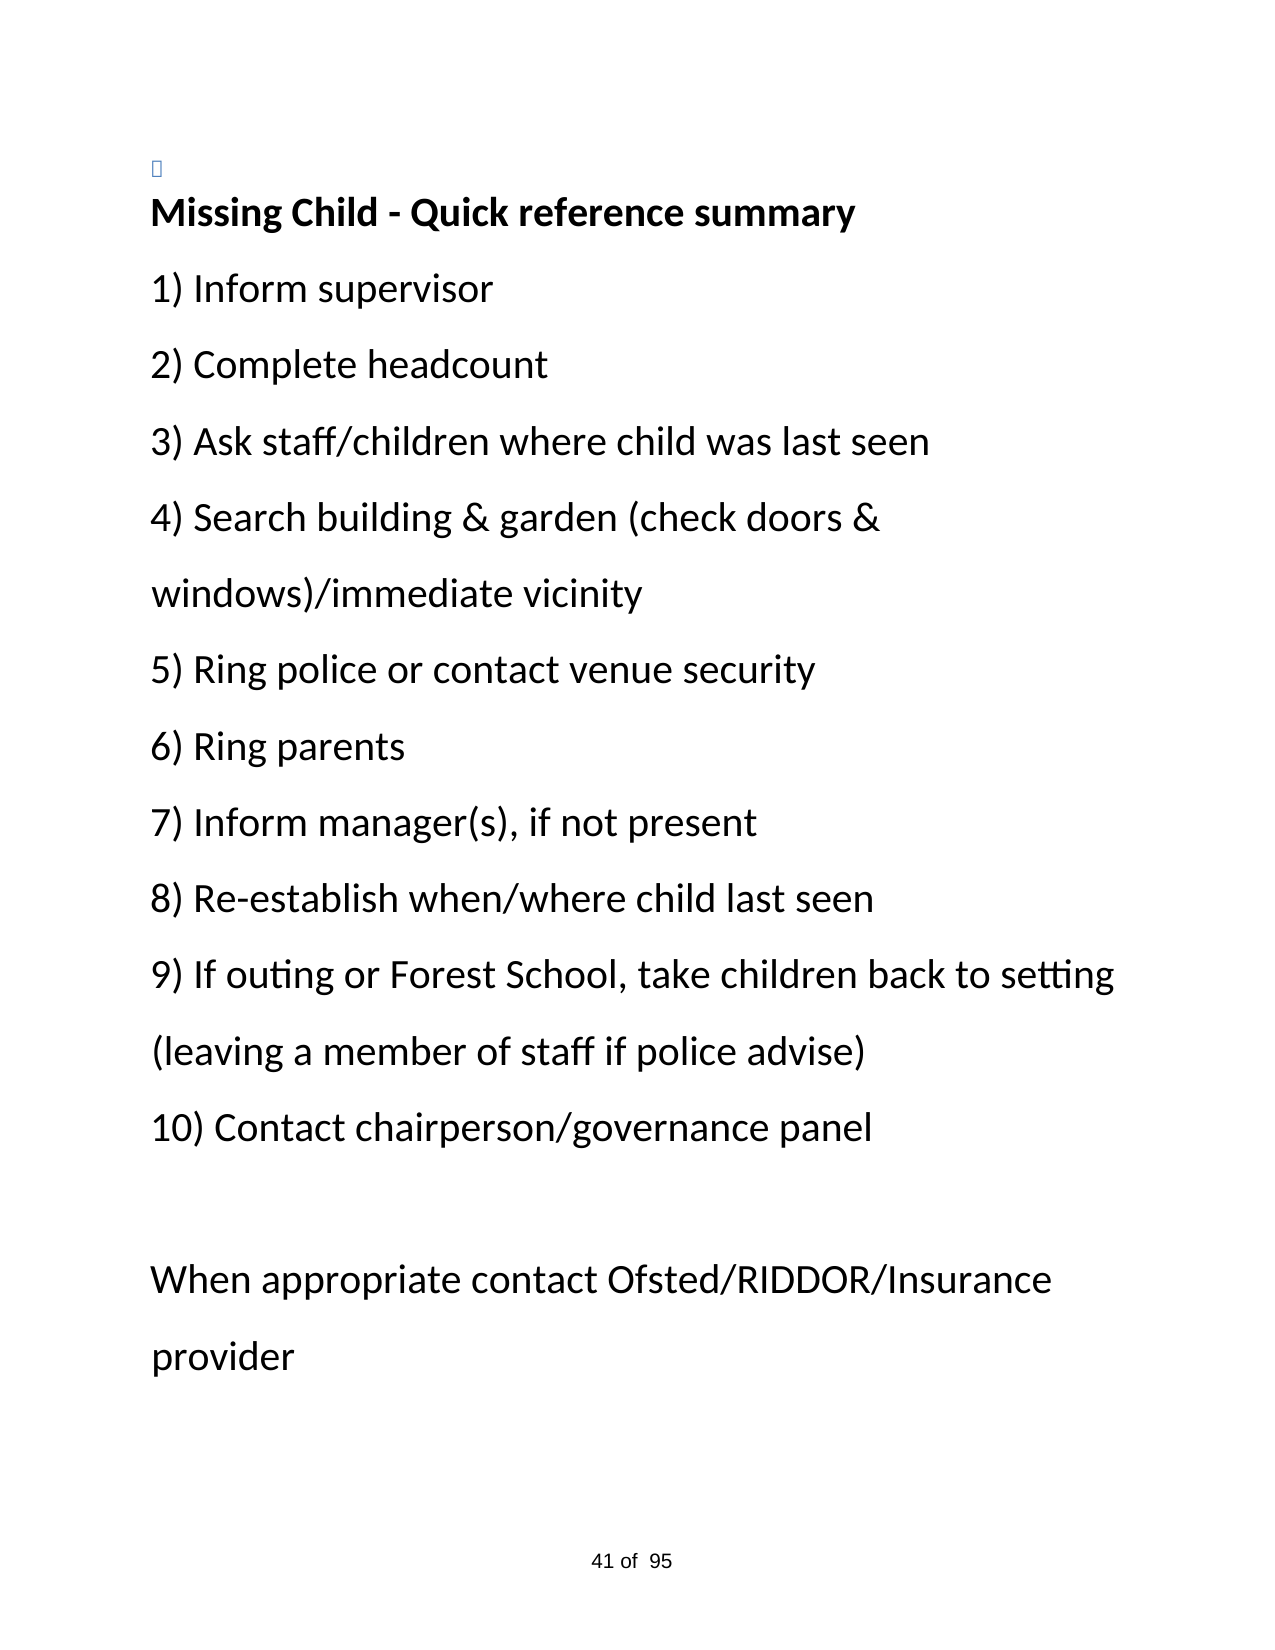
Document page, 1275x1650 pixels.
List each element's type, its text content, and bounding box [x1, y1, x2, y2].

text 9) If outing or Forest School, take children back to setting (leaving a member of staff if police advise) [150, 948, 1154, 1075]
text 3) Ask staff/children where child was last seen [150, 414, 1154, 465]
text 1) Inform supervisor [150, 262, 1154, 313]
text When appropriate contact Ofsted/RIDDOR/Insurance provider [150, 1253, 1154, 1380]
text 8) Re-establish when/where child last seen [150, 872, 1154, 923]
text 6) Ring parents [150, 719, 1154, 770]
text 5) Ring police or contact venue security [150, 643, 1154, 694]
text Missing Child - Quick reference summary [150, 186, 1154, 237]
text 2) Complete headcount [150, 338, 1154, 389]
text 7) Inform manager(s), if not present [150, 796, 1154, 847]
text 4) Search building & garden (check doors & windows)/immediate vicinity [150, 491, 1154, 618]
text 10) Contact chairperson/governance panel [150, 1101, 1154, 1152]
